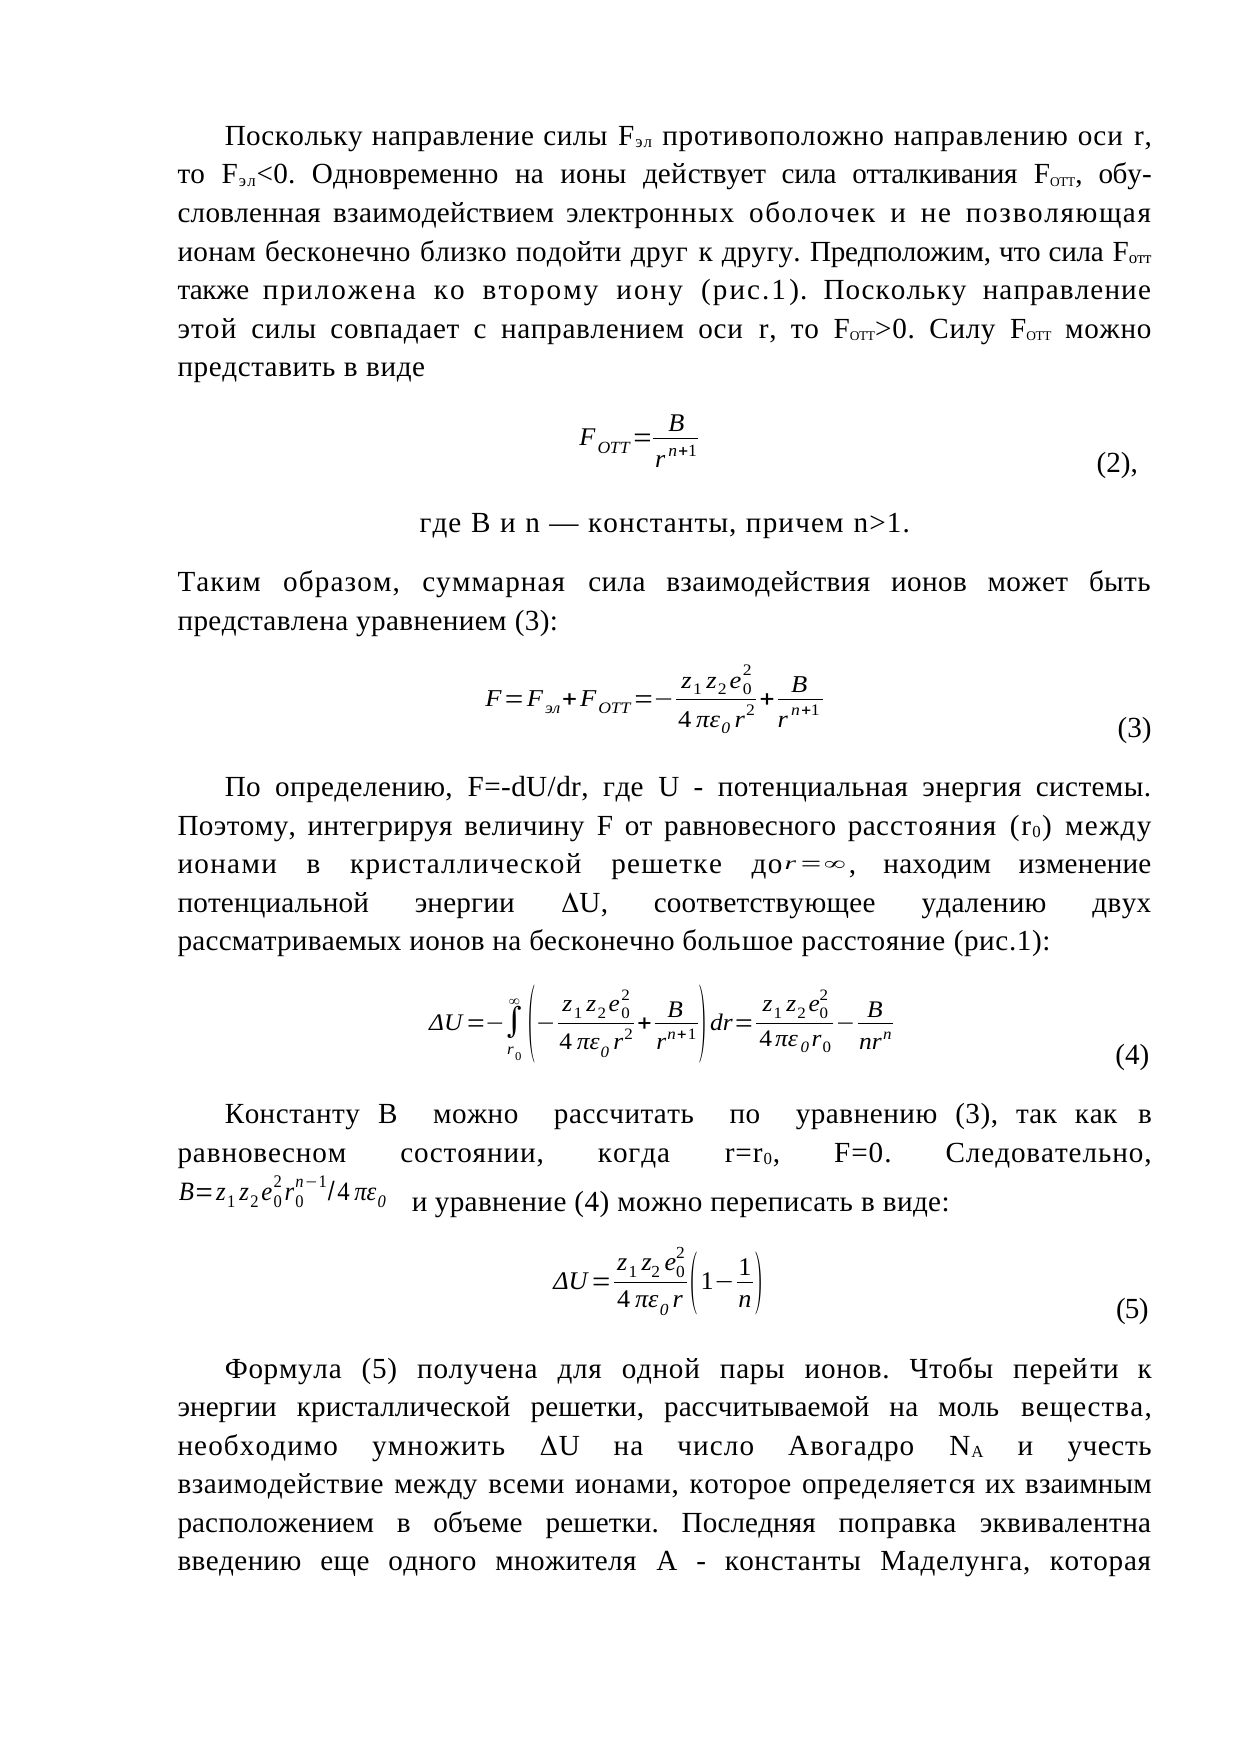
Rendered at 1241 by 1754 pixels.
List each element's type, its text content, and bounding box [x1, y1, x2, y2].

text (4) [177, 983, 1152, 1070]
text (5) [177, 1244, 1152, 1325]
text Таким образом, суммарная сила взаимодействия ионов может быть представлена уравнением (3): [177, 564, 1152, 636]
text Константу В можно рассчитать по уравнению (3), так как в равновесном состоянии, когда r=r0, F=0. Следовательно, и уравнение (4) можно переписать в виде: [177, 1096, 1152, 1218]
text (3) [177, 662, 1152, 743]
text Поскольку направление силы Fэл противоположно направлению оси r, то Fэл<0. Одновременно на ионы действует сила отталкивания Fотт, обусловленная взаимодействием электронных оболочек и не позволяющая ионам бесконечно близко подойти друг к другу. Предположим, что сила Fотт также приложена ко второму иону (рис.1). Поскольку направление этой силы совпадает с направлением оси r, то Fотт>0. Силу Fотт можно представить в виде [177, 118, 1152, 383]
text По определению, F=-dU/dr, где U - потенциальная энергия системы. Поэтому, интегрируя величину F от равновесного расстояния (r0) между ионами в кристаллической решетке до, находим изменение потенциальной энергии U, соответствующее удалению двух рассматриваемых ионов на бесконечно большое расстояние (рис.1): [177, 769, 1152, 957]
text где В и n — константы, причем n>1. [177, 505, 1152, 538]
text (2), [177, 409, 1152, 479]
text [177, 1351, 1152, 1577]
